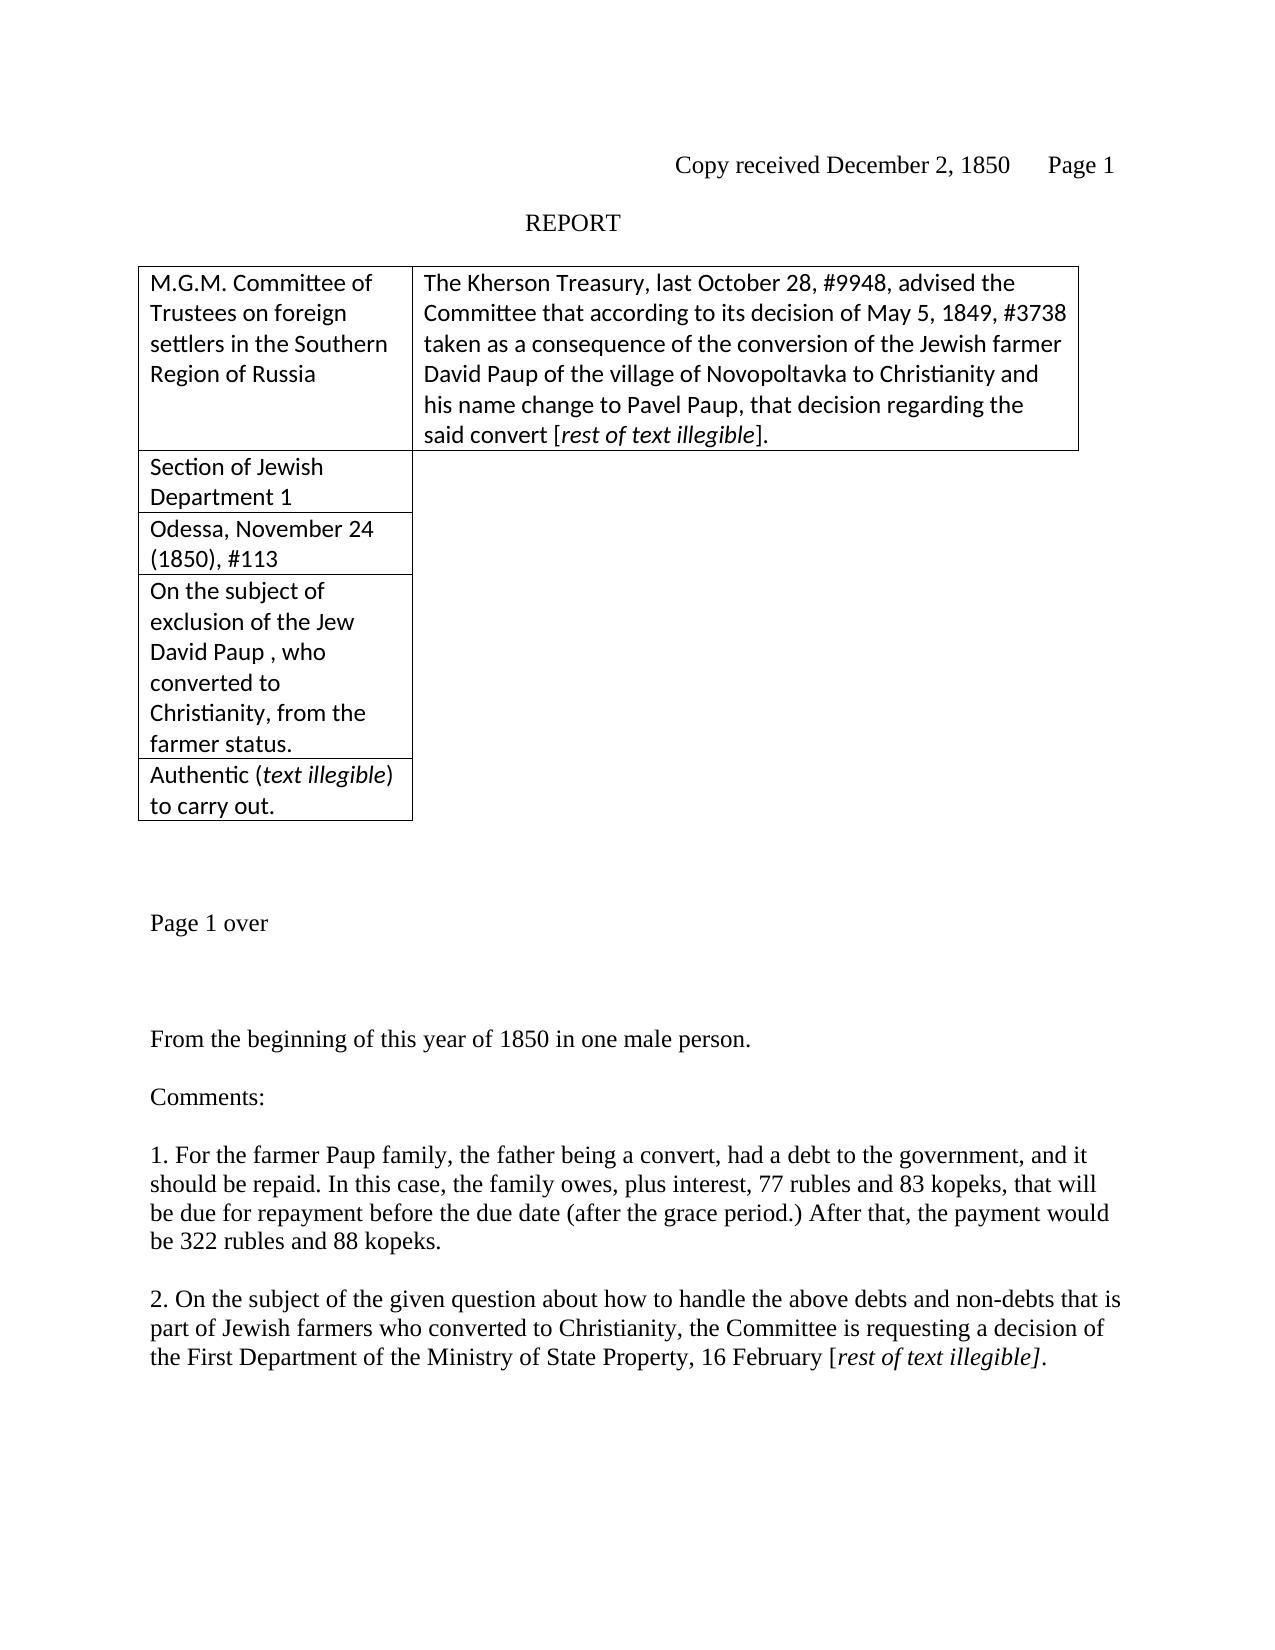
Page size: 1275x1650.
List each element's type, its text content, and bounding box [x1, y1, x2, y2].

text 2. On the subject of the given question about how to handle the above debts and non-debts that is part of Jewish farmers who converted to Christianity, the Committee is requesting a decision of the First Department of the Ministry of State Property, 16 February [rest of text illegible]. [150, 1284, 1125, 1371]
table_cell Section of Jewish Department 1 [139, 451, 412, 512]
table_header The Kherson Treasury, last October 28, #9948, advised the Committee that according to its decision of May 5, 1849, #3738 taken as a consequence of the conversion of the Jewish farmer David Paup of the village of Novopoltavka to Christianity and his name change to Pavel Paup, that decision regarding the said convert [rest of text illegible]. [413, 267, 1078, 450]
text Comments: [150, 1082, 1125, 1111]
text REPORT [150, 208, 1125, 237]
text Page 1 over [150, 908, 1125, 937]
text Copy received December 2, 1850 Page 1 [150, 150, 1125, 179]
text 1. For the farmer Paup family, the father being a convert, had a debt to the government, and it should be repaid. In this case, the family owes, plus interest, 77 rubles and 83 kopeks, that will be due for repayment before the due date (after the grace period.) After that, the payment would be 322 rubles and 88 kopeks. [150, 1140, 1125, 1255]
text From the beginning of this year of 1850 in one male person. [150, 1024, 1125, 1053]
table_header M.G.M. Committee of Trustees on foreign settlers in the Southern Region of Russia [139, 267, 412, 450]
table_cell On the subject of exclusion of the Jew David Paup , who converted to Christianity, from the farmer status. [139, 575, 412, 758]
table_cell Authentic (text illegible) to carry out. [139, 759, 412, 820]
table_cell Odessa, November 24 (1850), #113 [139, 513, 412, 574]
